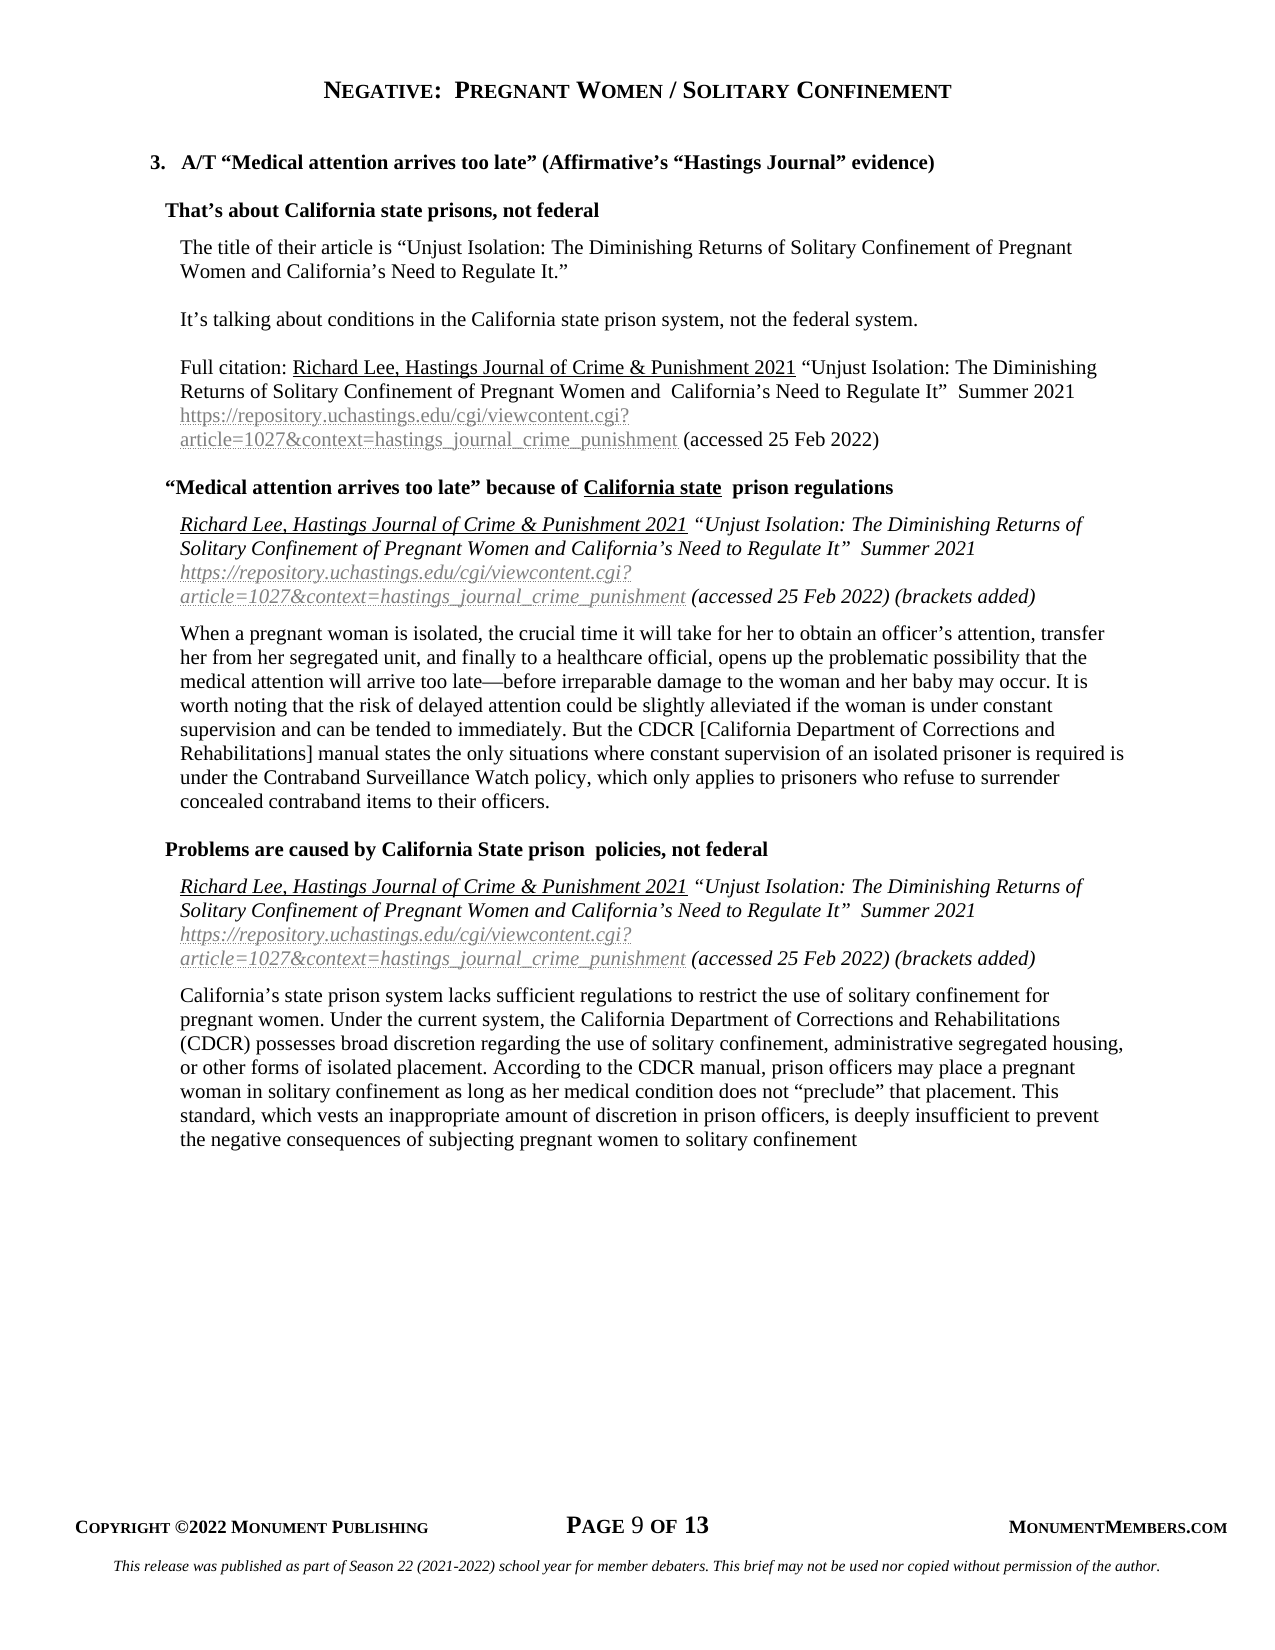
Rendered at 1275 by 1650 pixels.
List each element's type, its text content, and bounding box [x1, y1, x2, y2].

text Richard Lee, Hastings Journal of Crime & Punishment 2021 “Unjust Isolation: The Diminishing Returns of Solitary Confinement of Pregnant Women and California’s Need to Regulate It” Summer 2021 https://repository.uchastings.edu/cgi/viewcontent.cgi?article=1027&context=hastings_journal_crime_punishment (accessed 25 Feb 2022) (brackets added) [180, 874, 1125, 970]
text The title of their article is “Unjust Isolation: The Diminishing Returns of Solitary Confinement of Pregnant Women and California’s Need to Regulate It.” [180, 235, 1125, 283]
text It’s talking about conditions in the California state prison system, not the federal system. [180, 307, 1125, 331]
text Richard Lee, Hastings Journal of Crime & Punishment 2021 “Unjust Isolation: The Diminishing Returns of Solitary Confinement of Pregnant Women and California’s Need to Regulate It” Summer 2021 https://repository.uchastings.edu/cgi/viewcontent.cgi?article=1027&context=hastings_journal_crime_punishment (accessed 25 Feb 2022) (brackets added) [180, 512, 1125, 608]
text Problems are caused by California State prison policies, not federal [165, 837, 1125, 861]
text When a pregnant woman is isolated, the crucial time it will take for her to obtain an officer’s attention, transfer her from her segregated unit, and finally to a healthcare official, opens up the problematic possibility that the medical attention will arrive too late—before irreparable damage to the woman and her baby may occur. It is worth noting that the risk of delayed attention could be slightly alleviated if the woman is under constant supervision and can be tended to immediately. But the CDCR [California Department of Corrections and Rehabilitations] manual states the only situations where constant supervision of an isolated prisoner is required is under the Contraband Surveillance Watch policy, which only applies to prisoners who refuse to surrender concealed contraband items to their officers. [180, 621, 1125, 813]
text That’s about California state prisons, not federal [165, 198, 1125, 222]
text Full citation: Richard Lee, Hastings Journal of Crime & Punishment 2021 “Unjust Isolation: The Diminishing Returns of Solitary Confinement of Pregnant Women and California’s Need to Regulate It” Summer 2021 https://repository.uchastings.edu/cgi/viewcontent.cgi?article=1027&context=hastings_journal_crime_punishment (accessed 25 Feb 2022) [180, 355, 1125, 451]
text California’s state prison system lacks sufficient regulations to restrict the use of solitary confinement for pregnant women. Under the current system, the California Department of Corrections and Rehabilitations (CDCR) possesses broad discretion regarding the use of solitary confinement, administrative segregated housing, or other forms of isolated placement. According to the CDCR manual, prison officers may place a pregnant woman in solitary confinement as long as her medical condition does not “preclude” that placement. This standard, which vests an inappropriate amount of discretion in prison officers, is deeply insufficient to prevent the negative consequences of subjecting pregnant women to solitary confinement [180, 982, 1125, 1151]
text 3. A/T “Medical attention arrives too late” (Affirmative’s “Hastings Journal” evidence) [150, 150, 1125, 174]
text “Medical attention arrives too late” because of California state prison regulations [165, 475, 1125, 499]
